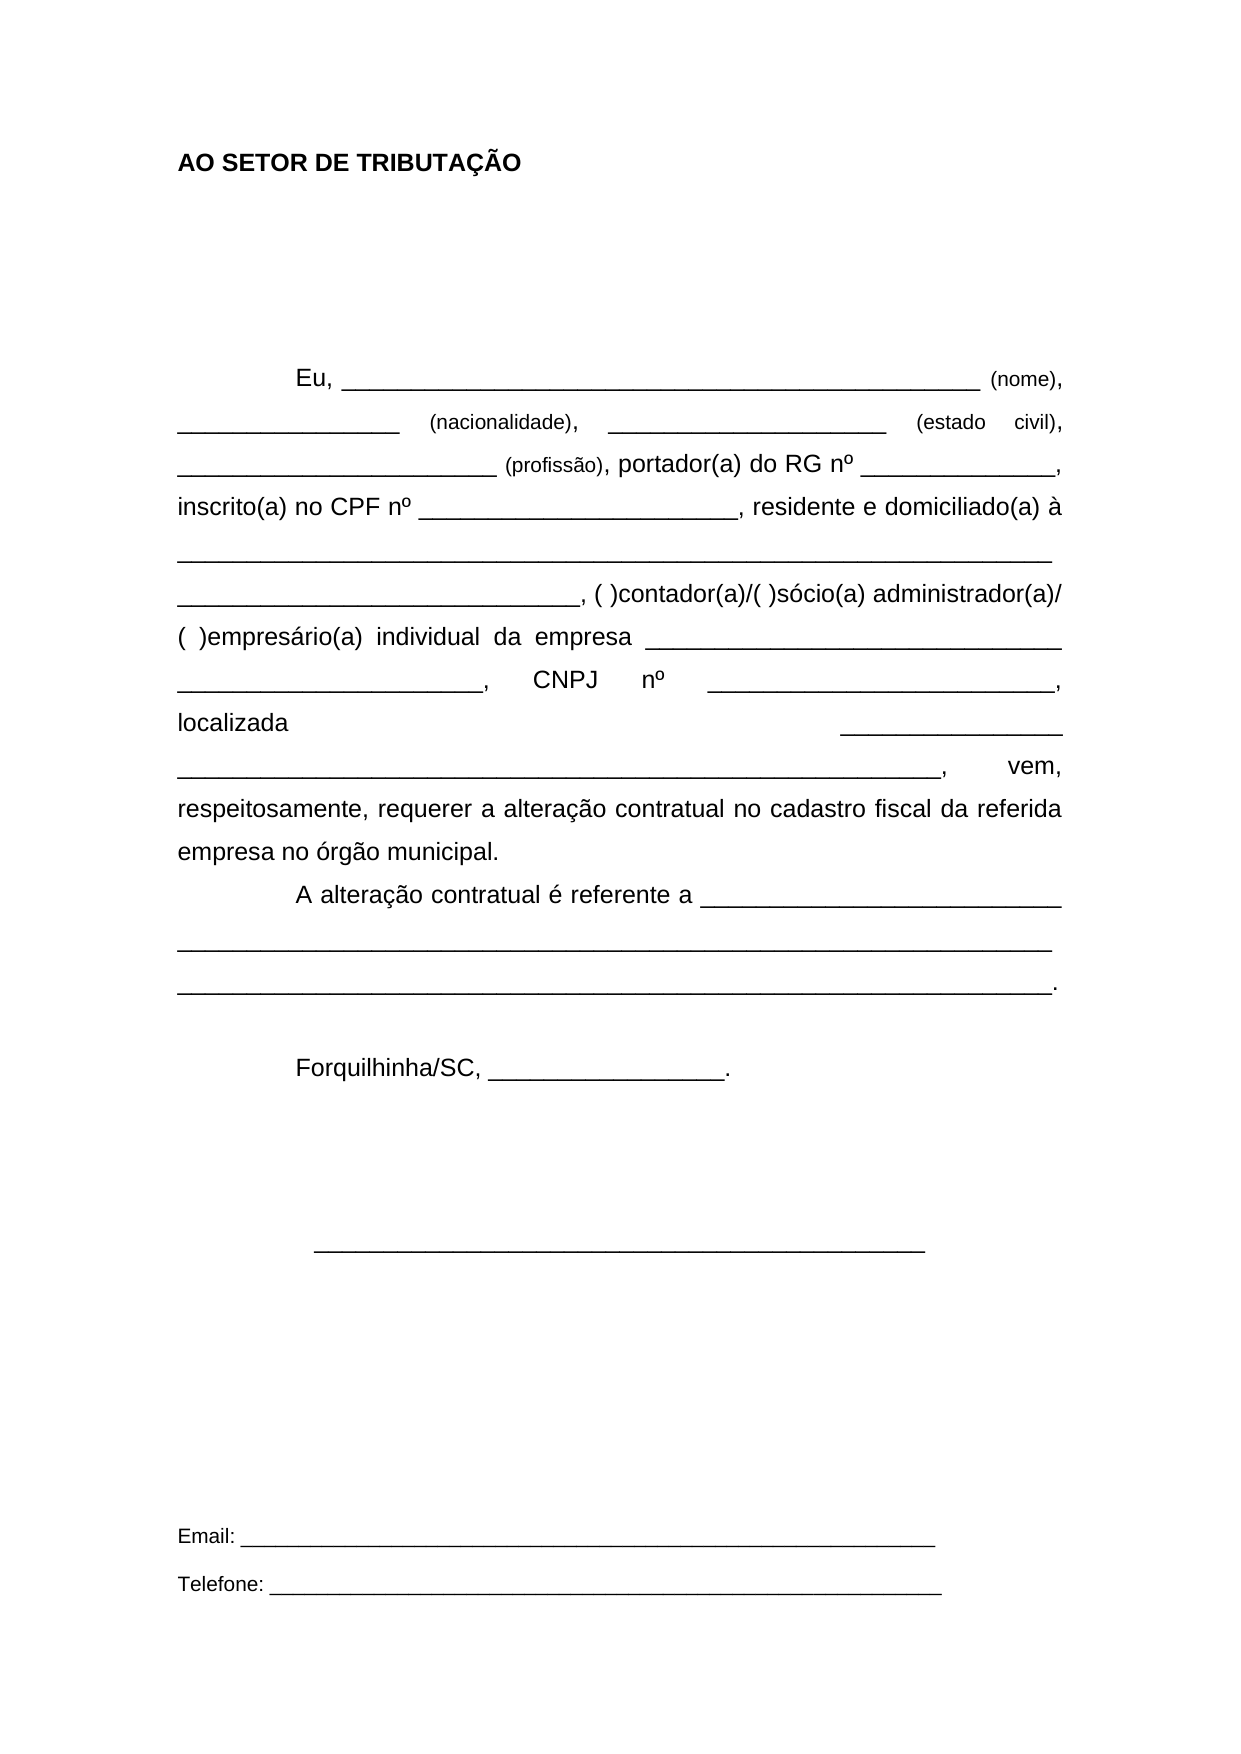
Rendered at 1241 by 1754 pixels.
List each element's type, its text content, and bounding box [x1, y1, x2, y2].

text Telefone: __________________________________________________________ [177, 1572, 1063, 1596]
text Email: ____________________________________________________________ [177, 1524, 1063, 1548]
text Eu, ______________________________________________ (nome), ________________ (nacionalidade), ____________________ (estado civil), _______________________ (profissão), portador(a) do RG nº ______________, inscrito(a) no CPF nº _______________________, residente e domiciliado(a) à _______________________________________________________________ _____________________________, ( )contador(a)/( )sócio(a) administrador(a)/ ( )empresário(a) individual da empresa ______________________________ ______________________, CNPJ nº _________________________, localizada ________________ _______________________________________________________, vem, respeitosamente, requerer a alteração contratual no cadastro fiscal da referida empresa no órgão municipal. [177, 363, 1063, 866]
text A alteração contratual é referente a __________________________ ______________________________________________________________________________________________________________________________. [177, 881, 1063, 996]
text ____________________________________________ [177, 1226, 1063, 1254]
text AO SETOR DE TRIBUTAÇÃO [177, 148, 1063, 176]
text Forquilhinha/SC, _________________. [177, 1053, 1063, 1082]
